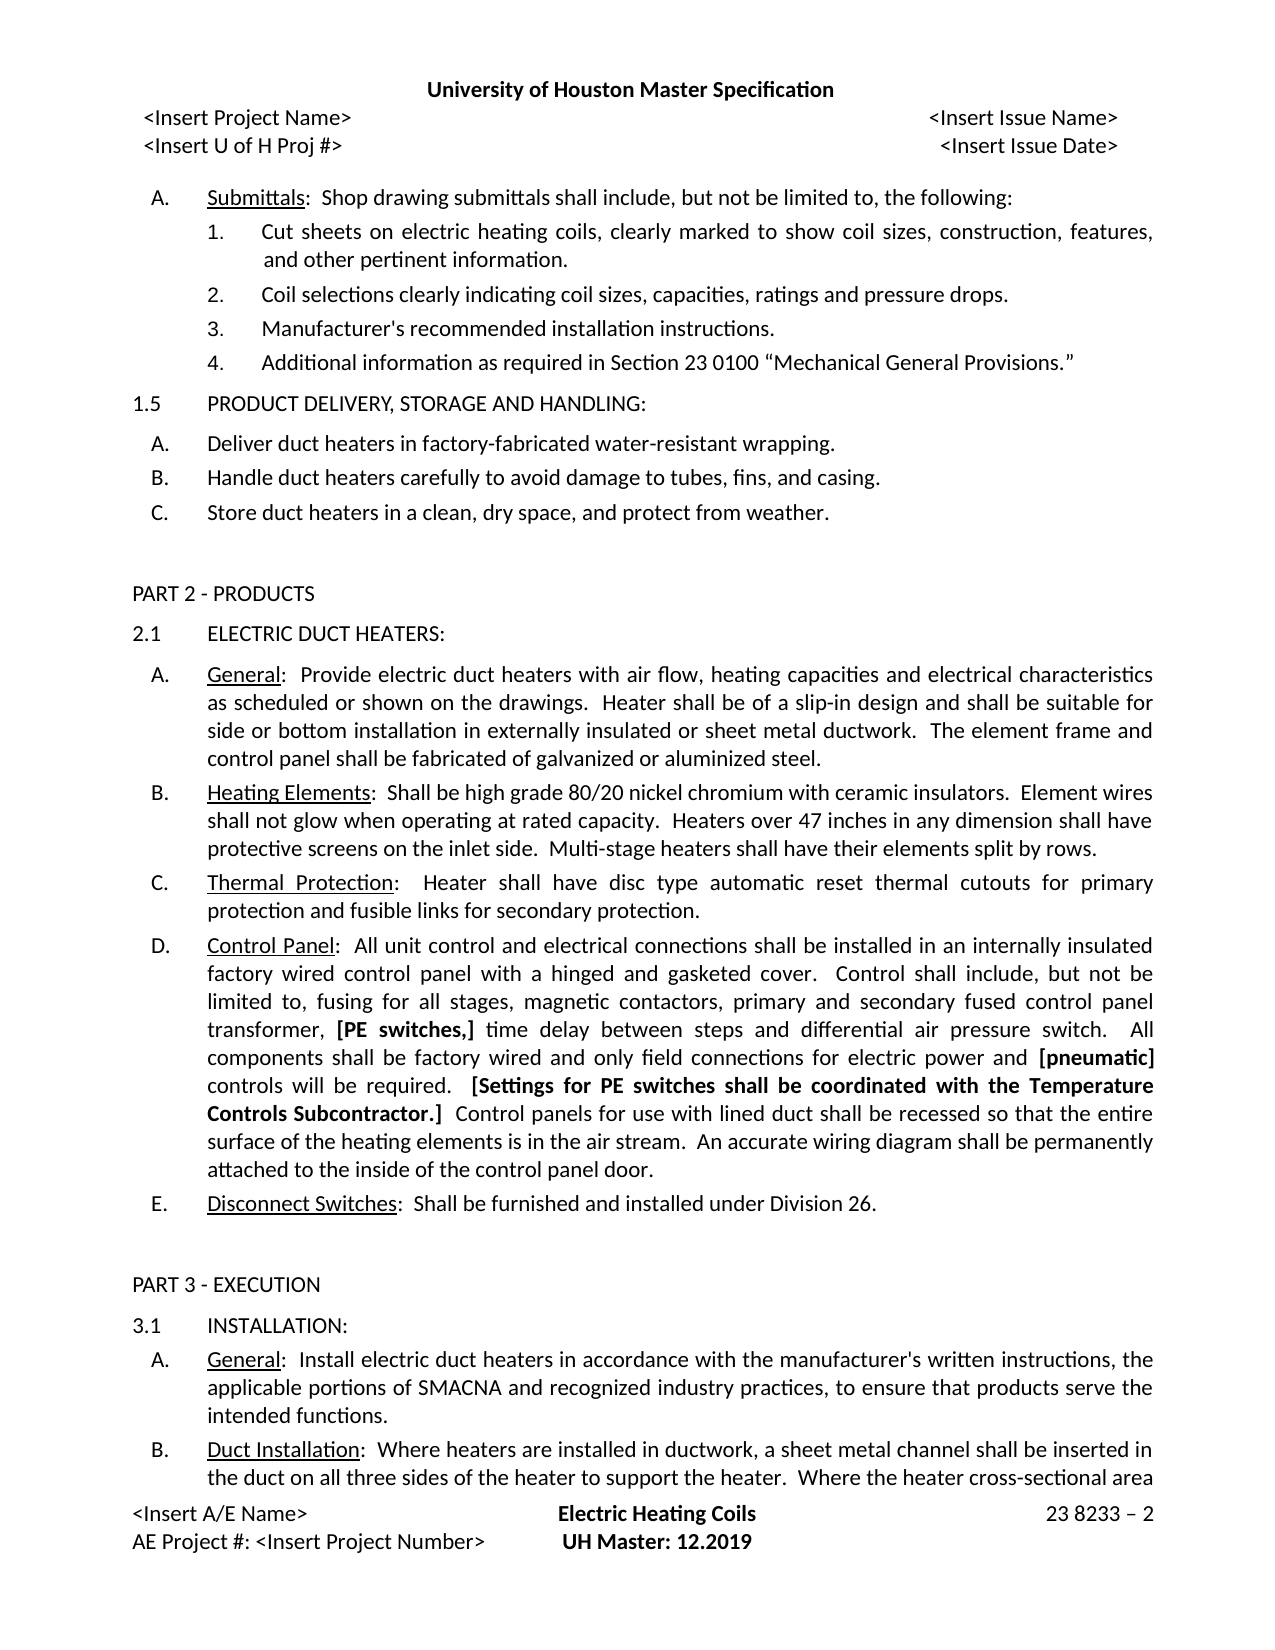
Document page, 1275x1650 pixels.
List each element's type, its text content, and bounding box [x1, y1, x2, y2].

subtitle Thermal Protection: Heater shall have disc type automatic reset thermal cutouts for primary protection and fusible links for secondary protection. [151, 868, 1155, 924]
subtitle Cut sheets on electric heating coils, clearly marked to show coil sizes, construction, features, and other pertinent information. [207, 217, 1155, 273]
subtitle Coil selections clearly indicating coil sizes, capacities, ratings and pressure drops. [207, 280, 1155, 308]
subtitle Heating Elements: Shall be high grade 80/20 nickel chromium with ceramic insulators. Element wires shall not glow when operating at rated capacity. Heaters over 47 inches in any dimension shall have protective screens on the inlet side. Multi-stage heaters shall have their elements split by rows. [151, 778, 1155, 862]
subtitle Additional information as required in Section 23 0100 “Mechanical General Provisions.” [207, 348, 1155, 376]
list PART 2 - PRODUCTS [132, 579, 1155, 607]
subtitle Manufacturer's recommended installation instructions. [207, 314, 1155, 342]
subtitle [151, 1435, 1155, 1491]
subtitle PRODUCT DELIVERY, STORAGE AND HANDLING: [132, 389, 1155, 417]
subtitle ELECTRIC DUCT HEATERS: [132, 619, 1155, 647]
subtitle Handle duct heaters carefully to avoid damage to tubes, fins, and casing. [151, 463, 1155, 492]
list PART 3 - EXECUTION [132, 1270, 1155, 1298]
subtitle INSTALLATION: [132, 1311, 1155, 1339]
subtitle General: Install electric duct heaters in accordance with the manufacturer's written instructions, the applicable portions of SMACNA and recognized industry practices, to ensure that products serve the intended functions. [151, 1345, 1155, 1429]
subtitle Control Panel: All unit control and electrical connections shall be installed in an internally insulated factory wired control panel with a hinged and gasketed cover. Control shall include, but not be limited to, fusing for all stages, magnetic contactors, primary and secondary fused control panel transformer, [PE switches,] time delay between steps and differential air pressure switch. All components shall be factory wired and only field connections for electric power and [pneumatic] controls will be required. [Settings for PE switches shall be coordinated with the Temperature Controls Subcontractor.] Control panels for use with lined duct shall be recessed so that the entire surface of the heating elements is in the air stream. An accurate wiring diagram shall be permanently attached to the inside of the control panel door. [151, 931, 1155, 1183]
subtitle Submittals: Shop drawing submittals shall include, but not be limited to, the following: [151, 183, 1155, 211]
subtitle Store duct heaters in a clean, dry space, and protect from weather. [151, 498, 1155, 526]
subtitle Disconnect Switches: Shall be furnished and installed under Division 26. [151, 1189, 1155, 1217]
subtitle Deliver duct heaters in factory-fabricated water-resistant wrapping. [151, 429, 1155, 457]
subtitle General: Provide electric duct heaters with air flow, heating capacities and electrical characteristics as scheduled or shown on the drawings. Heater shall be of a slip-in design and shall be suitable for side or bottom installation in externally insulated or sheet metal ductwork. The element frame and control panel shall be fabricated of galvanized or aluminized steel. [151, 660, 1155, 772]
